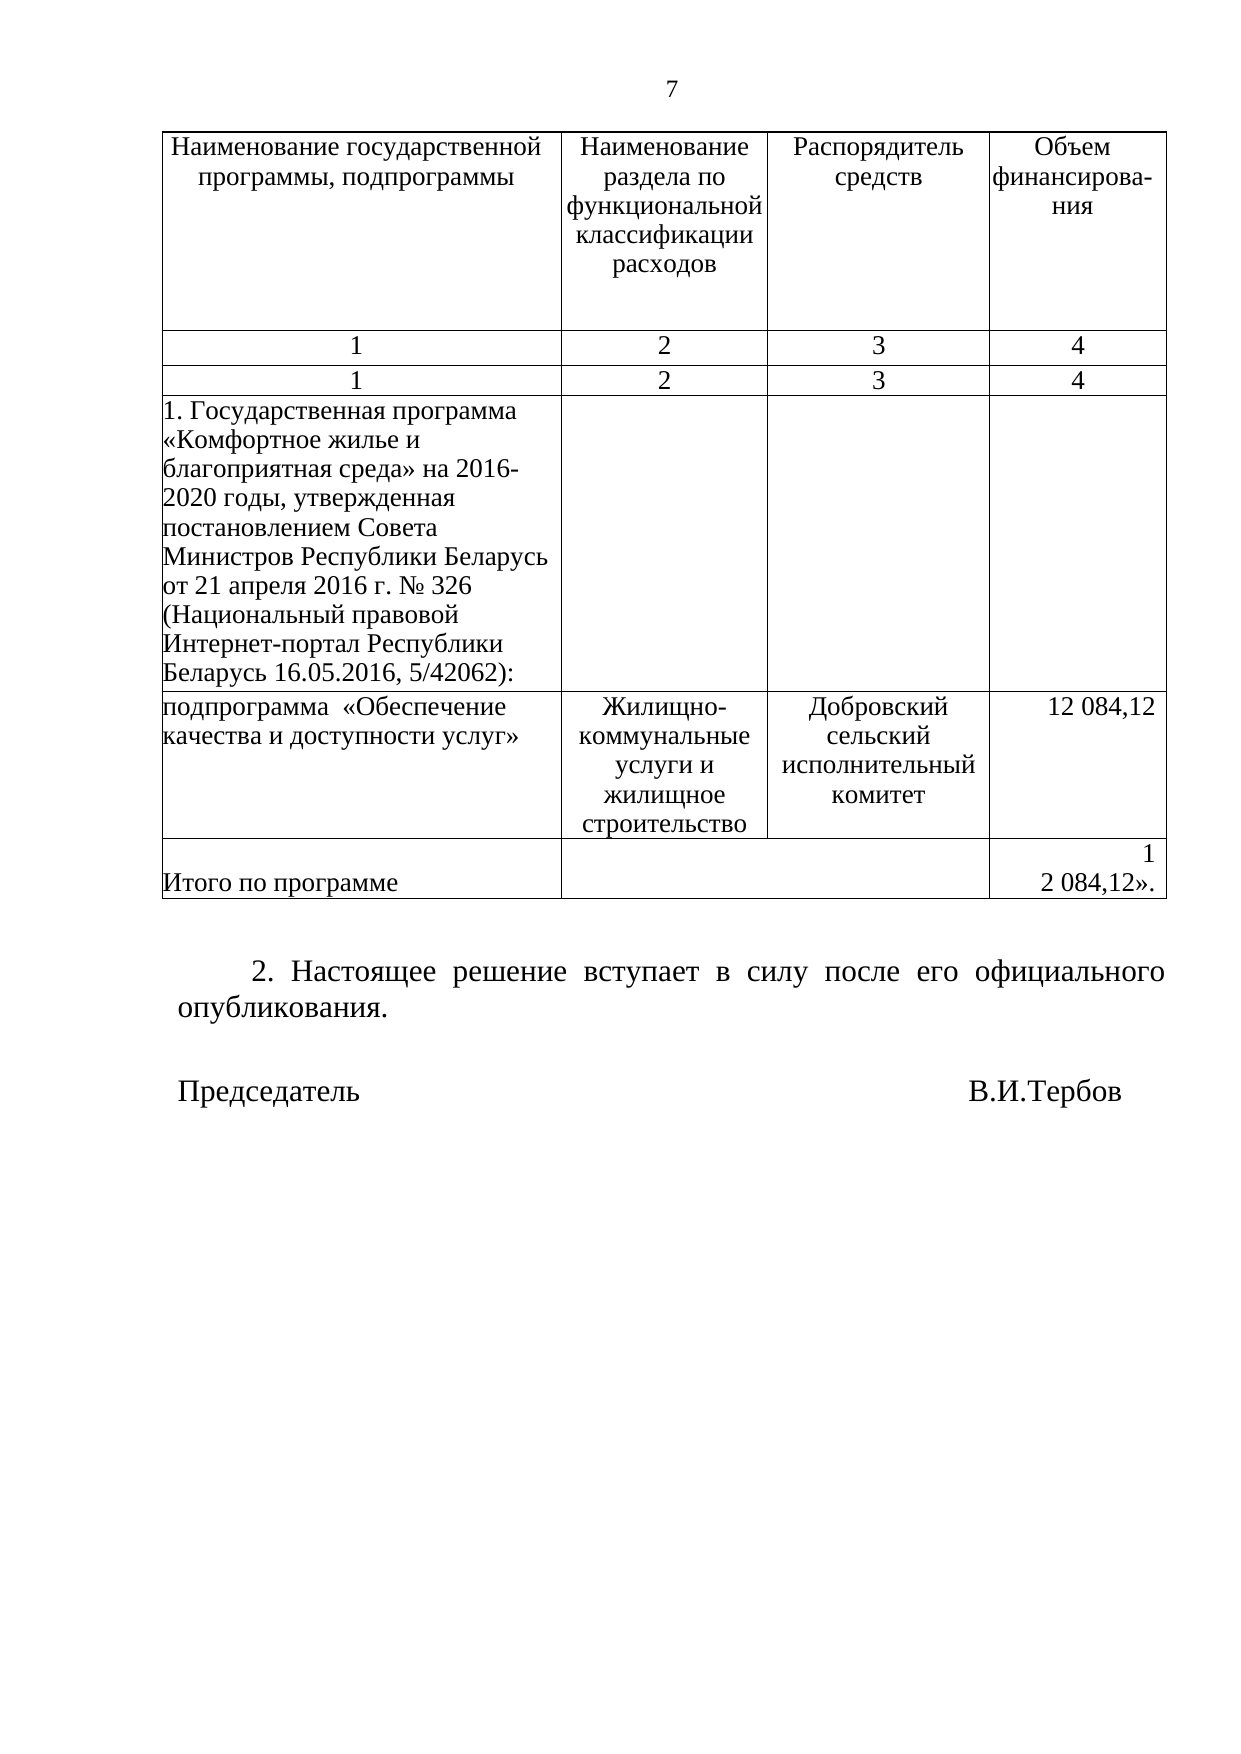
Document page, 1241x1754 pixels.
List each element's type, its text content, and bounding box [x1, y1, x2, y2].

table_cell Добровский сельский исполнительный комитет [768, 692, 989, 838]
table_cell 12 084,12 [990, 692, 1166, 838]
table_cell 2 [562, 366, 767, 395]
table_cell 4 [990, 366, 1166, 395]
table_cell [768, 396, 989, 691]
table_cell [990, 396, 1166, 691]
table_cell [562, 839, 768, 897]
table_cell 1 [163, 366, 561, 395]
table_cell 12 084,12». [990, 839, 1166, 897]
table_cell 1 [163, 331, 561, 365]
text Председатель В.И.Тербов [177, 1078, 1167, 1107]
table_cell [562, 396, 767, 691]
table_cell 2 [562, 331, 767, 365]
table_header Распорядитель средств [768, 133, 989, 330]
text 2. Настоящее решение вступает в силу после его официального опубликования. [177, 952, 1167, 1024]
table_cell Итого по программе [163, 839, 561, 897]
table_cell Жилищно-коммунальные услуги и жилищное строительство [562, 692, 767, 838]
table_cell 4 [990, 331, 1166, 365]
table_cell подпрограмма «Обеспечение качества и доступности услуг» [163, 692, 561, 838]
table_cell 3 [768, 331, 989, 365]
table_cell 1. Государственная программа «Комфортное жилье и благоприятная среда» на 2016-2020 годы, утвержденная постановлением Совета Министров Республики Беларусь от 21 апреля 2016 г. № 326 (Национальный правовой Интернет-портал Республики Беларусь 16.05.2016, 5/42062): [163, 396, 561, 691]
table_header Наименование раздела по функциональной классификации расходов [562, 133, 767, 330]
table_header Объем финансирова-ния [990, 133, 1166, 330]
table_header Наименование государственной программы, подпрограммы [163, 133, 561, 330]
table_cell [768, 839, 989, 897]
table_cell 3 [768, 366, 989, 395]
